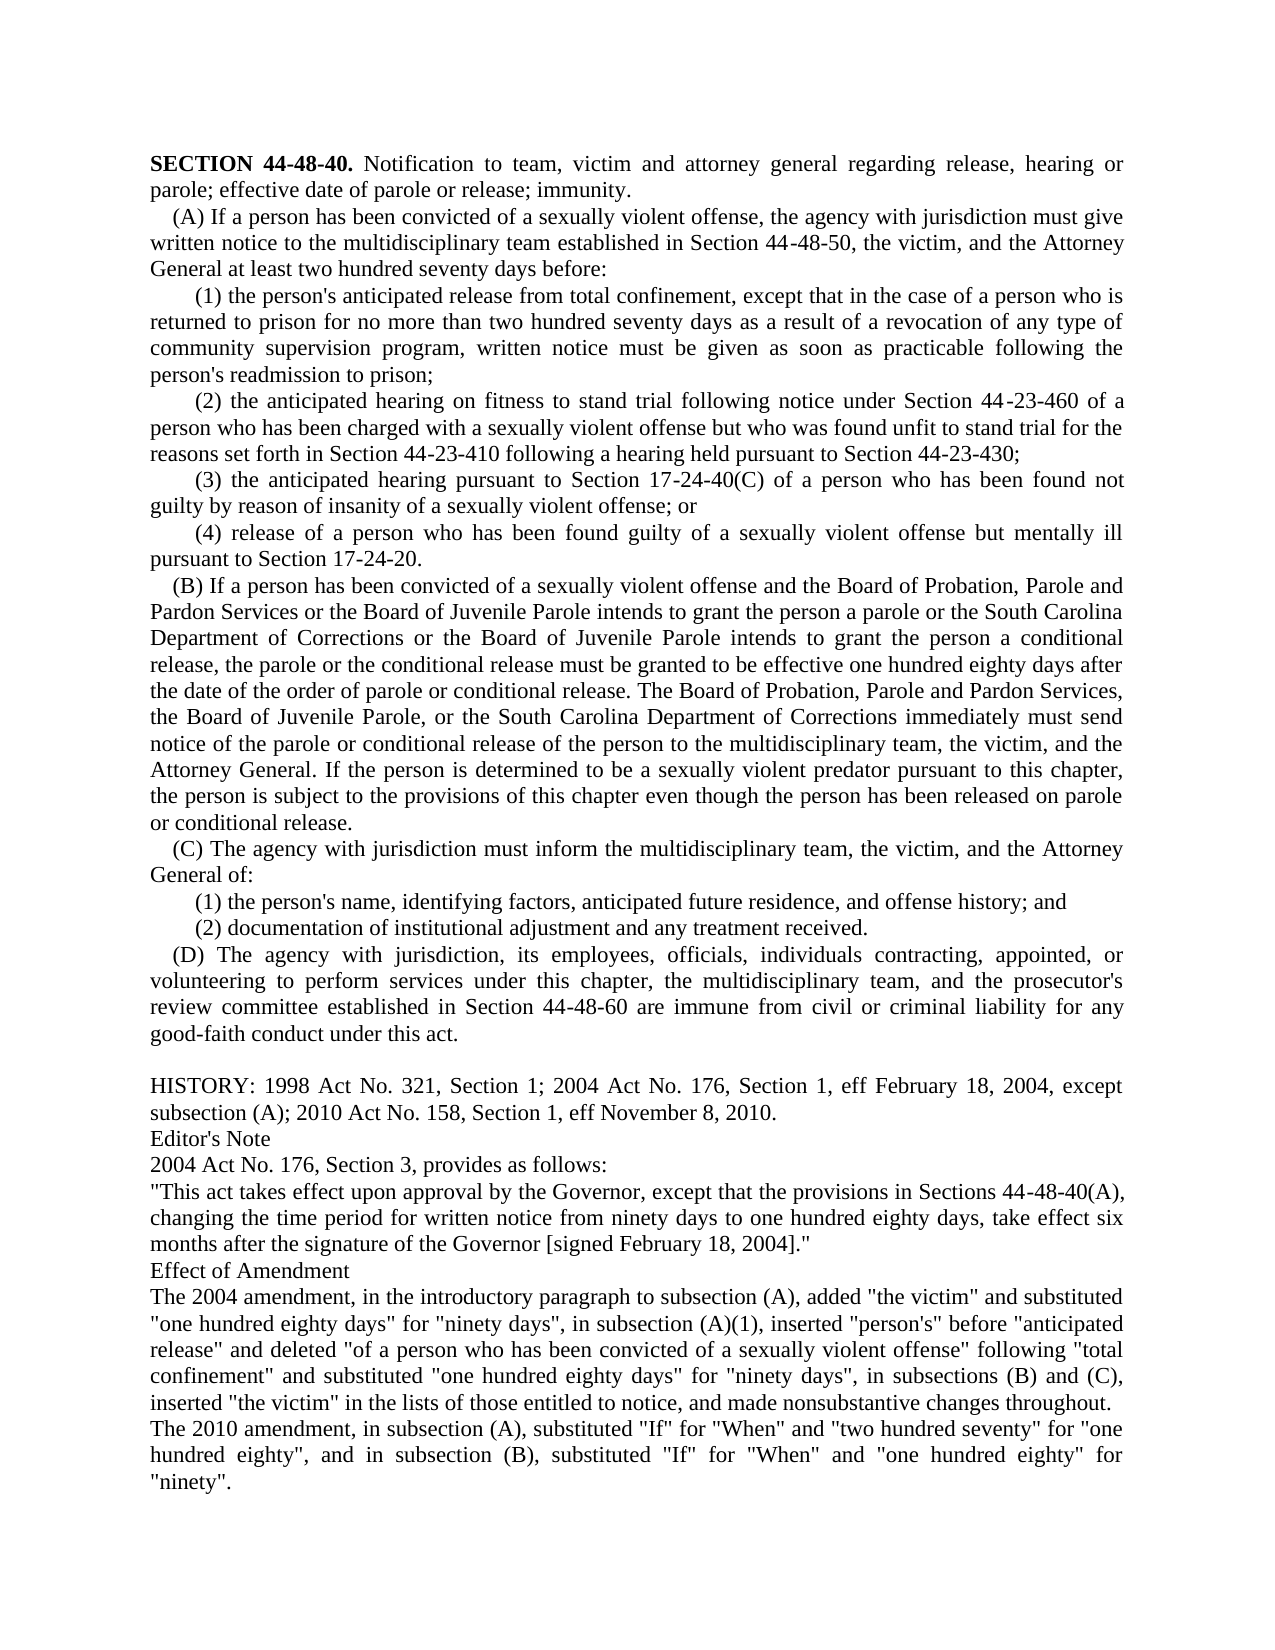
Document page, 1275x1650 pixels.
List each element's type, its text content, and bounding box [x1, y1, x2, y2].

text Effect of Amendment [150, 1257, 1125, 1283]
text (C) The agency with jurisdiction must inform the multidisciplinary team, the victim, and the Attorney General of: [150, 835, 1125, 888]
text (1) the person's anticipated release from total confinement, except that in the case of a person who is returned to prison for no more than two hundred seventy days as a result of a revocation of any type of community supervision program, written notice must be given as soon as practicable following the person's readmission to prison; [150, 282, 1125, 387]
text (D) The agency with jurisdiction, its employees, officials, individuals contracting, appointed, or volunteering to perform services under this chapter, the multidisciplinary team, and the prosecutor's review committee established in Section 44-48-60 are immune from civil or criminal liability for any good-faith conduct under this act. [150, 941, 1125, 1046]
text Editor's Note [150, 1125, 1125, 1151]
text 2004 Act No. 176, Section 3, provides as follows: [150, 1151, 1125, 1178]
text The 2004 amendment, in the introductory paragraph to subsection (A), added "the victim" and substituted "one hundred eighty days" for "ninety days", in subsection (A)(1), inserted "person's" before "anticipated release" and deleted "of a person who has been convicted of a sexually violent offense" following "total confinement" and substituted "one hundred eighty days" for "ninety days", in subsections (B) and (C), inserted "the victim" in the lists of those entitled to notice, and made nonsubstantive changes throughout. [150, 1283, 1125, 1415]
text "This act takes effect upon approval by the Governor, except that the provisions in Sections 44-48-40(A), changing the time period for written notice from ninety days to one hundred eighty days, take effect six months after the signature of the Governor [signed February 18, 2004]." [150, 1178, 1125, 1257]
text HISTORY: 1998 Act No. 321, Section 1; 2004 Act No. 176, Section 1, eff February 18, 2004, except subsection (A); 2010 Act No. 158, Section 1, eff November 8, 2010. [150, 1072, 1125, 1125]
text (B) If a person has been convicted of a sexually violent offense and the Board of Probation, Parole and Pardon Services or the Board of Juvenile Parole intends to grant the person a parole or the South Carolina Department of Corrections or the Board of Juvenile Parole intends to grant the person a conditional release, the parole or the conditional release must be granted to be effective one hundred eighty days after the date of the order of parole or conditional release. The Board of Probation, Parole and Pardon Services, the Board of Juvenile Parole, or the South Carolina Department of Corrections immediately must send notice of the parole or conditional release of the person to the multidisciplinary team, the victim, and the Attorney General. If the person is determined to be a sexually violent predator pursuant to this chapter, the person is subject to the provisions of this chapter even though the person has been released on parole or conditional release. [150, 572, 1125, 835]
text SECTION 44-48-40. Notification to team, victim and attorney general regarding release, hearing or parole; effective date of parole or release; immunity. [150, 150, 1125, 203]
text (2) documentation of institutional adjustment and any treatment received. [150, 914, 1125, 941]
text The 2010 amendment, in subsection (A), substituted "If" for "When" and "two hundred seventy" for "one hundred eighty", and in subsection (B), substituted "If" for "When" and "one hundred eighty" for "ninety". [150, 1415, 1125, 1494]
text (2) the anticipated hearing on fitness to stand trial following notice under Section 44-23-460 of a person who has been charged with a sexually violent offense but who was found unfit to stand trial for the reasons set forth in Section 44-23-410 following a hearing held pursuant to Section 44-23-430; [150, 387, 1125, 466]
text (A) If a person has been convicted of a sexually violent offense, the agency with jurisdiction must give written notice to the multidisciplinary team established in Section 44-48-50, the victim, and the Attorney General at least two hundred seventy days before: [150, 203, 1125, 282]
text (1) the person's name, identifying factors, anticipated future residence, and offense history; and [150, 888, 1125, 914]
text (4) release of a person who has been found guilty of a sexually violent offense but mentally ill pursuant to Section 17-24-20. [150, 519, 1125, 572]
text (3) the anticipated hearing pursuant to Section 17-24-40(C) of a person who has been found not guilty by reason of insanity of a sexually violent offense; or [150, 466, 1125, 519]
